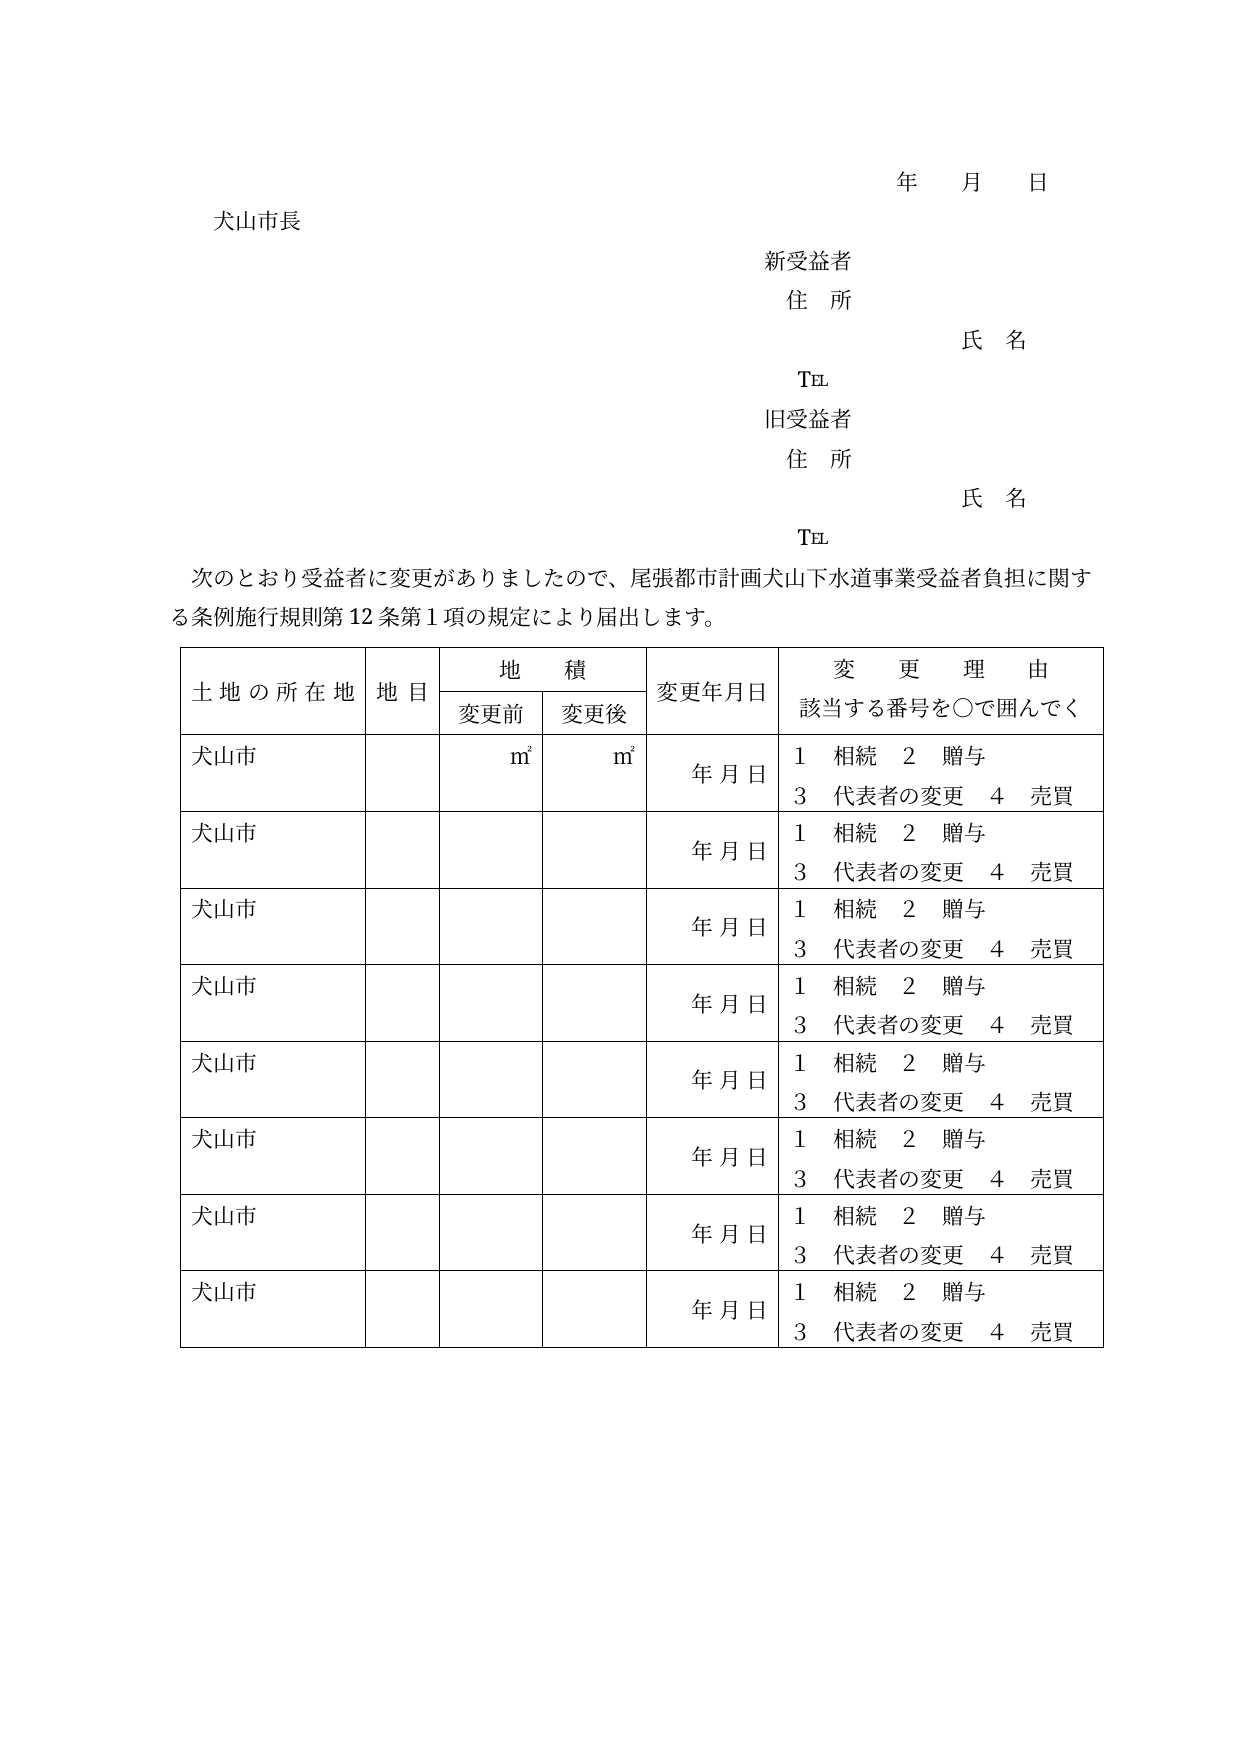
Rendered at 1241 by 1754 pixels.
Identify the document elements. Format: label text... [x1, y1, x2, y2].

text 住 所 [148, 438, 852, 478]
table_cell [440, 965, 542, 1041]
table_cell [366, 812, 439, 887]
table_cell 犬山市 [181, 735, 365, 811]
table_cell [366, 1042, 439, 1117]
table_cell 年 月 日 [647, 1195, 778, 1270]
table_cell 犬山市 [181, 965, 365, 1041]
table_header 地 積 [440, 648, 646, 691]
table_cell [366, 1118, 439, 1194]
table_cell ㎡ [543, 735, 646, 811]
table_cell [543, 1271, 646, 1347]
table_header 変更理由 該当する番号を○で囲んでください [779, 648, 1103, 734]
table_cell [366, 965, 439, 1041]
text 次のとおり受益者に変更がありましたので、尾張都市計画犬山下水道事業受益者負担に関する条例施行規則第12条第１項の規定により届出します。 [169, 557, 1092, 636]
table_cell 変更後 [543, 692, 646, 734]
text 氏 名 [148, 319, 1027, 359]
table_cell １ 相続 ２ 贈与 ３ 代表者の変更 ４ 売買 ５ その他（ ） [779, 1271, 1103, 1347]
table_cell 変更前 [440, 692, 542, 734]
table_cell [440, 889, 542, 964]
table_cell １ 相続 ２ 贈与 ３ 代表者の変更 ４ 売買 ５ その他（ ） [779, 812, 1103, 887]
table_cell 年 月 日 [647, 889, 778, 964]
table_cell 犬山市 [181, 889, 365, 964]
table_cell [366, 889, 439, 964]
table_cell 年 月 日 [647, 1042, 778, 1117]
text 新受益者 [148, 240, 852, 280]
table_cell [543, 1195, 646, 1270]
table_cell １ 相続 ２ 贈与 ３ 代表者の変更 ４ 売買 ５ その他（ ） [779, 735, 1103, 811]
table_cell [543, 1042, 646, 1117]
table_cell ㎡ [440, 735, 542, 811]
table_cell 年 月 日 [647, 735, 778, 811]
table_cell 犬山市 [181, 1195, 365, 1270]
table_cell 年 月 日 [647, 1271, 778, 1347]
text 犬山市長 [213, 201, 1092, 240]
table_cell 犬山市 [181, 1118, 365, 1194]
text 年 月 日 [148, 161, 1049, 201]
table_cell 犬山市 [181, 1271, 365, 1347]
table_header 地目 [366, 648, 439, 734]
table_cell [440, 1118, 542, 1194]
table_cell １ 相続 ２ 贈与 ３ 代表者の変更 ４ 売買 ５ その他（ ） [779, 889, 1103, 964]
table_cell １ 相続 ２ 贈与 ３ 代表者の変更 ４ 売買 ５ その他（ ） [779, 965, 1103, 1041]
table_cell [543, 889, 646, 964]
text 住 所 [148, 280, 852, 319]
table_cell [440, 1195, 542, 1270]
table_cell 犬山市 [181, 812, 365, 887]
table_cell １ 相続 ２ 贈与 ３ 代表者の変更 ４ 売買 ５ その他（ ） [779, 1042, 1103, 1117]
table_cell [366, 735, 439, 811]
table_cell [440, 812, 542, 887]
table_cell [543, 965, 646, 1041]
table_cell １ 相続 ２ 贈与 ３ 代表者の変更 ４ 売買 ５ その他（ ） [779, 1195, 1103, 1270]
text TEL [148, 517, 830, 557]
table_cell [440, 1271, 542, 1347]
table_cell [543, 812, 646, 887]
table_cell 年 月 日 [647, 1118, 778, 1194]
text 旧受益者 [148, 398, 852, 438]
table_cell １ 相続 ２ 贈与 ３ 代表者の変更 ４ 売買 ５ その他（ ） [779, 1118, 1103, 1194]
text 氏 名 [148, 478, 1027, 517]
text TEL [148, 359, 830, 398]
table_header 土地の所在地 [181, 648, 365, 734]
table_cell 年 月 日 [647, 965, 778, 1041]
table_cell [543, 1118, 646, 1194]
table_header 変更年月日 [647, 648, 778, 734]
table_cell [366, 1271, 439, 1347]
table_cell [440, 1042, 542, 1117]
table_cell 年 月 日 [647, 812, 778, 887]
table_cell [366, 1195, 439, 1270]
table_cell 犬山市 [181, 1042, 365, 1117]
